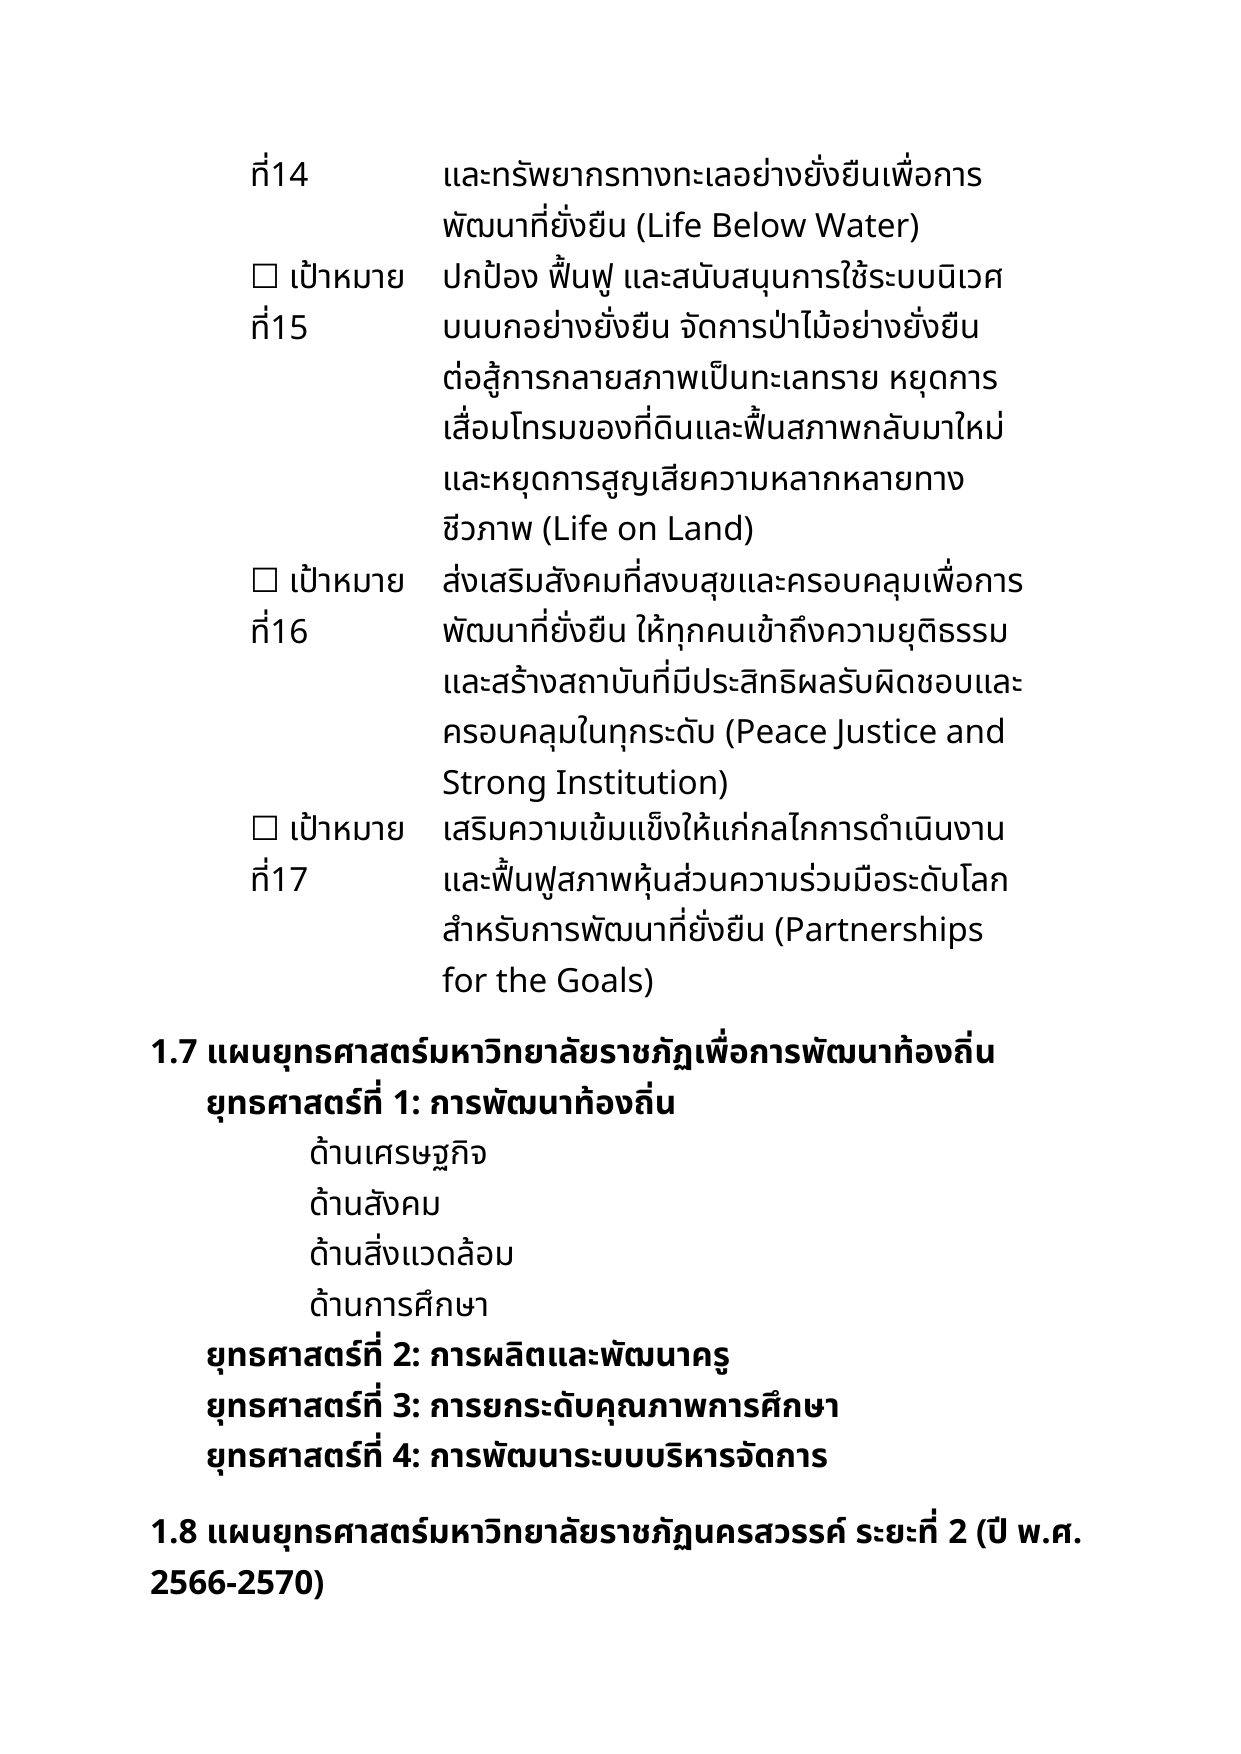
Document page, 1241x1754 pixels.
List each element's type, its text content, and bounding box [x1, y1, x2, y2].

text 1.8 แผนยุทธศาสตร์มหาวิทยาลัยราชภัฏนครสวรรค์ ระยะที่ 2 (ปี พ.ศ. 2566-2570) [150, 1508, 1090, 1604]
table_cell เป้าหมายที่14 [239, 151, 430, 252]
table_cell เป้าหมายที่16 [239, 557, 430, 804]
table_cell ยุทธศาสตร์ที่ 3: การยกระดับคุณภาพการศึกษา [194, 1382, 1110, 1432]
table_cell ส่งเสริมสังคมที่สงบสุขและครอบคลุมเพื่อการพัฒนาที่ยั่งยืน ให้ทุกคนเข้าถึงความยุติธรรมและสร้างสถาบันที่มีประสิทธิผลรับผิดชอบและครอบคลุมในทุกระดับ (Peace Justice and Strong Institution) [431, 557, 1036, 804]
table_cell ด้านสิ่งแวดล้อม [298, 1230, 1110, 1281]
table_cell เสริมความเข้มแข็งให้แก่กลไกการดำเนินงานและฟื้นฟูสภาพหุ้นส่วนความร่วมมือระดับโลกสำหรับการพัฒนาที่ยั่งยืน (Partnerships for the Goals) [431, 805, 1036, 1002]
table_cell ด้านสังคม [298, 1180, 1110, 1230]
table_cell ยุทธศาสตร์ที่ 4: การพัฒนาระบบบริหารจัดการ [194, 1432, 1110, 1483]
table_cell เป้าหมายที่15 [239, 253, 430, 556]
table_cell ยุทธศาสตร์ที่ 2: การผลิตและพัฒนาครู [194, 1331, 1110, 1382]
table_cell ด้านการศึกษา [298, 1281, 1110, 1331]
table_cell ด้านเศรษฐกิจ [298, 1129, 1110, 1180]
table_header ยุทธศาสตร์ที่ 1: การพัฒนาท้องถิ่น [194, 1079, 1110, 1129]
table_cell เป้าหมายที่17 [239, 805, 430, 1002]
text 1.7 แผนยุทธศาสตร์มหาวิทยาลัยราชภัฏเพื่อการพัฒนาท้องถิ่น [150, 1028, 1090, 1079]
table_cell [431, 151, 1036, 252]
table_cell ปกป้อง ฟื้นฟู และสนับสนุนการใช้ระบบนิเวศบนบกอย่างยั่งยืน จัดการป่าไม้อย่างยั่งยืนต่อสู้การกลายสภาพเป็นทะเลทราย หยุดการเสื่อมโทรมของที่ดินและฟื้นสภาพกลับมาใหม่ และหยุดการสูญเสียความหลากหลายทางชีวภาพ (Life on Land) [431, 253, 1036, 556]
